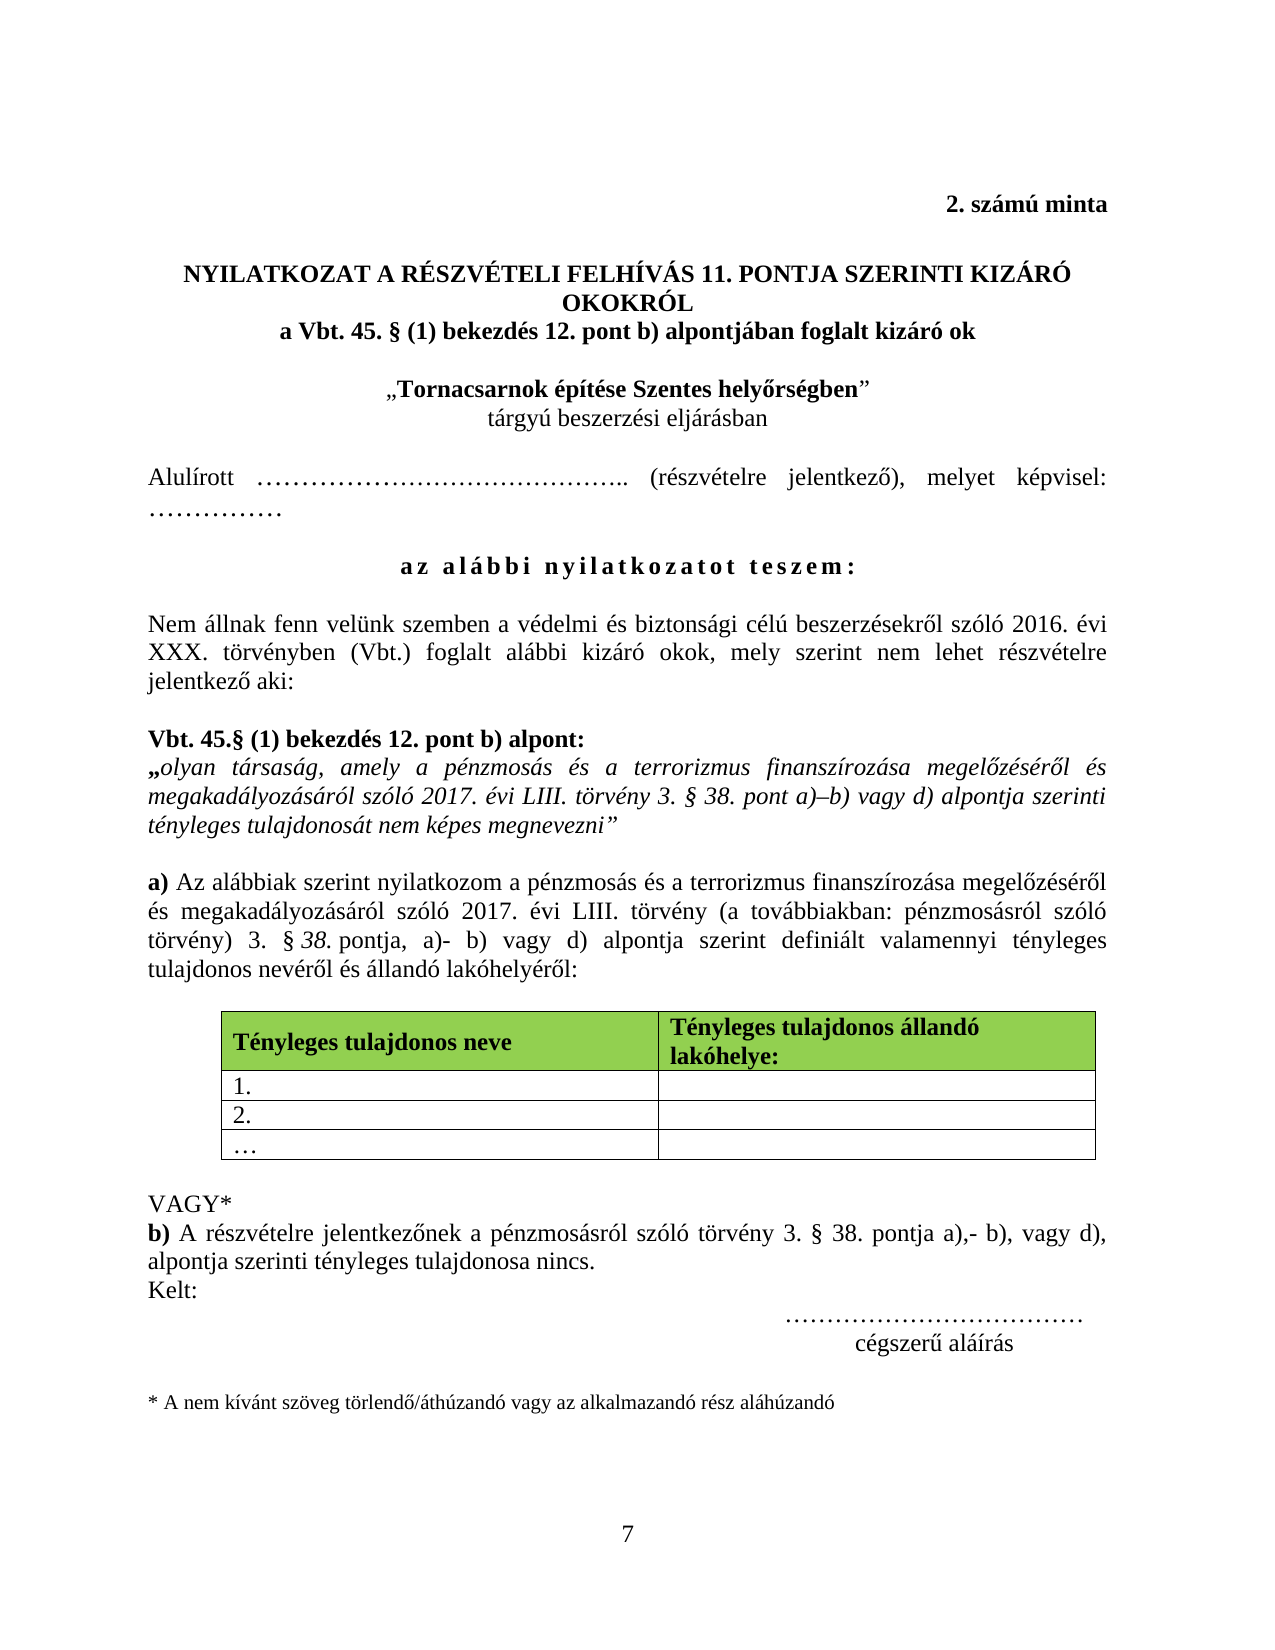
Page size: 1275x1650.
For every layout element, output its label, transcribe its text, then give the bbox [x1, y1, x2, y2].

text Nyilatkozat a RÉSZVÉTELI felhívás 11. Pontja Szerinti kizáró okokról [148, 259, 1107, 316]
table_cell … [222, 1130, 658, 1159]
text „olyan társaság, amely a pénzmosás és a terrorizmus finanszírozása megelőzéséről és megakadályozásáról szóló 2017. évi LIII. törvény 3. § 38. pont a)–b) vagy d) alpontja szerinti tényleges tulajdonosát nem képes megnevezni” [148, 752, 1107, 839]
text Kelt: [148, 1275, 1107, 1304]
text „Tornacsarnok építése Szentes helyőrségben” [148, 374, 1107, 403]
text az alábbi nyilatkozatot teszem: [148, 551, 1107, 580]
table_header Tényleges tulajdonos neve [222, 1012, 658, 1070]
table_cell 2. [222, 1101, 658, 1129]
text a Vbt. 45. § (1) bekezdés 12. pont b) alpontjában foglalt kizáró ok [148, 316, 1107, 345]
table_cell [659, 1071, 1095, 1099]
text a) Az alábbiak szerint nyilatkozom a pénzmosás és a terrorizmus finanszírozása megelőzéséről és megakadályozásáról szóló 2017. évi LIII. törvény (a továbbiakban: pénzmosásról szóló törvény) 3. § 38. pontja, a)- b) vagy d) alpontja szerint definiált valamennyi tényleges tulajdonos nevéről és állandó lakóhelyéről: [148, 867, 1107, 982]
table_header Tényleges tulajdonos állandó lakóhelye: [659, 1012, 1095, 1070]
table_cell [659, 1130, 1095, 1159]
text b) A részvételre jelentkezőnek a pénzmosásról szóló törvény 3. § 38. pontja a),- b), vagy d), alpontja szerinti tényleges tulajdonosa nincs. [148, 1218, 1107, 1275]
text Nem állnak fenn velünk szemben a védelmi és biztonsági célú beszerzésekről szóló 2016. évi XXX. törvényben (Vbt.) foglalt alábbi kizáró okok, mely szerint nem lehet részvételre jelentkező aki: [148, 609, 1107, 695]
table_cell [659, 1101, 1095, 1129]
text VAGY* [148, 1189, 1107, 1218]
text * A nem kívánt szöveg törlendő/áthúzandó vagy az alkalmazandó rész aláhúzandó [148, 1390, 1107, 1414]
text Alulírott …………………………………….. (részvételre jelentkező), melyet képvisel: …………… [148, 460, 1107, 522]
text Vbt. 45.§ (1) bekezdés 12. pont b) alpont: [148, 724, 1107, 752]
text tárgyú beszerzési eljárásban [148, 403, 1107, 431]
table_cell 1. [222, 1071, 658, 1099]
table_cell cégszerű aláírás [775, 1328, 1093, 1357]
table_header ……………………………… [775, 1299, 1093, 1328]
text 2. számú minta [148, 189, 1107, 218]
